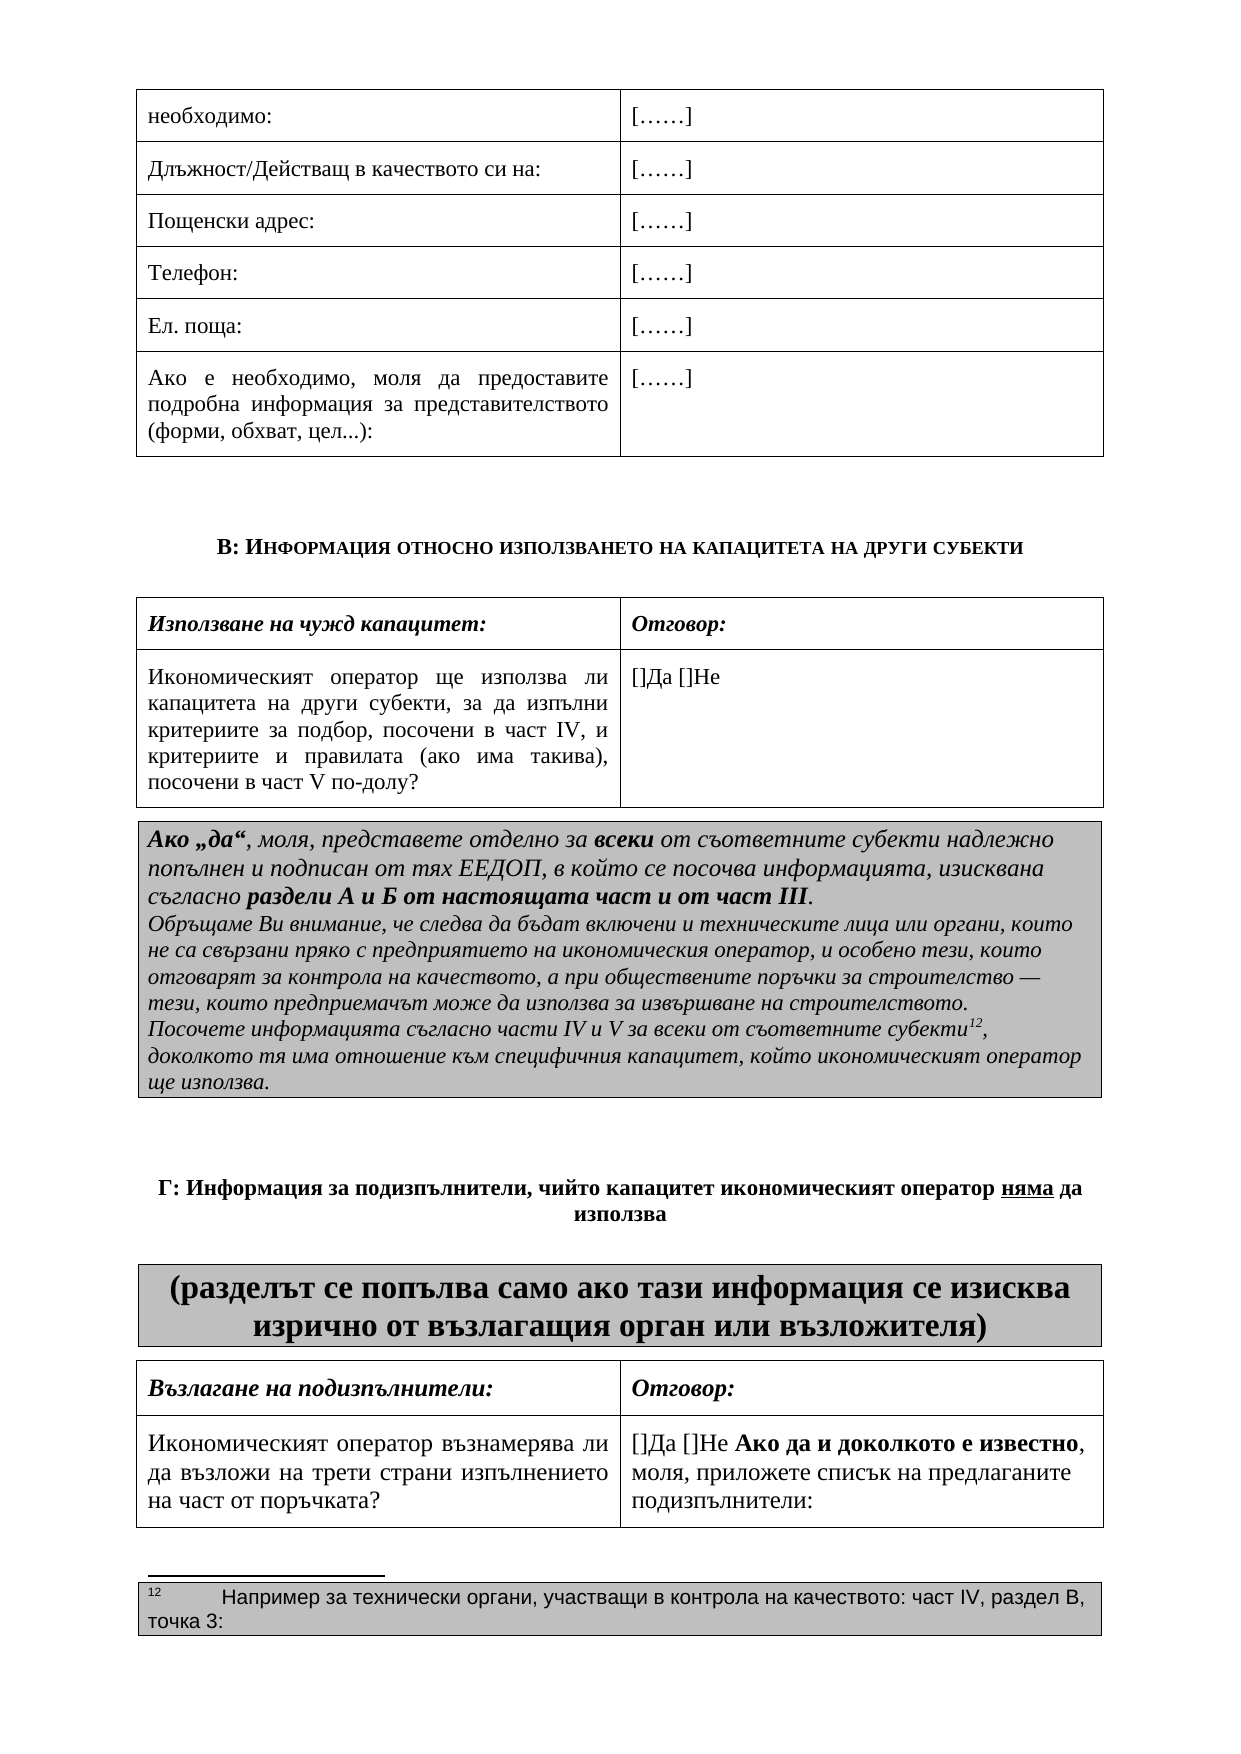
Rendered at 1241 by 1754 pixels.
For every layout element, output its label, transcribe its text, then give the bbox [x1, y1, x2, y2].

table_header Използване на чужд капацитет: [137, 598, 620, 649]
table_cell [……] [621, 195, 1103, 246]
table_cell [……] [621, 352, 1103, 456]
text Г: Информация за подизпълнители, чийто капацитет икономическият оператор няма да използва [148, 1174, 1093, 1227]
text Ако „да“, моля, представете отделно за всеки от съответните субекти надлежно попълнен и подписан от тях ЕЕДОП, в който се посочва информацията, изисквана съгласно раздели А и Б от настоящата част и от част III. Обръщаме Ви внимание, че следва да бъдат включени и техническите лица или органи, които не са свързани пряко с предприятието на икономическия оператор, и особено тези, които отговарят за контрола на качеството, а при обществените поръчки за строителство — тези, които предприемачът може да използва за извършване на строителството. Посочете информацията съгласно части IV и V за всеки от съответните субекти, доколкото тя има отношение към специфичния капацитет, който икономическият оператор ще използва. [139, 822, 1101, 1097]
table_cell Ел. поща: [137, 299, 620, 351]
text (разделът се попълва само ако тази информация се изисква изрично от възлагащия орган или възложителя) [139, 1265, 1101, 1346]
text В: Информация относно използването на капацитета на други субекти [148, 533, 1093, 559]
table_cell [……] [621, 299, 1103, 351]
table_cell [621, 1416, 1103, 1527]
table_header Отговор: [621, 598, 1103, 649]
table_header Възлагане на подизпълнители: [137, 1361, 620, 1414]
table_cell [137, 90, 620, 141]
table_cell [……] [621, 247, 1103, 298]
table_cell Икономическият оператор ще използва ли капацитета на други субекти, за да изпълни критериите за подбор, посочени в част IV, и критериите и правилата (ако има такива), посочени в част V по-долу? [137, 650, 620, 807]
table_header Отговор: [621, 1361, 1103, 1414]
table_cell [……] [621, 142, 1103, 193]
table_cell Ако е необходимо, моля да предоставите подробна информация за представителството (форми, обхват, цел...): [137, 352, 620, 456]
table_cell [137, 1416, 620, 1527]
table_cell []Да []Не [621, 650, 1103, 807]
table_cell Пощенски адрес: [137, 195, 620, 246]
table_cell Телефон: [137, 247, 620, 298]
table_cell Длъжност/Действащ в качеството си на: [137, 142, 620, 193]
table_cell [……]; [……] [621, 90, 1103, 141]
